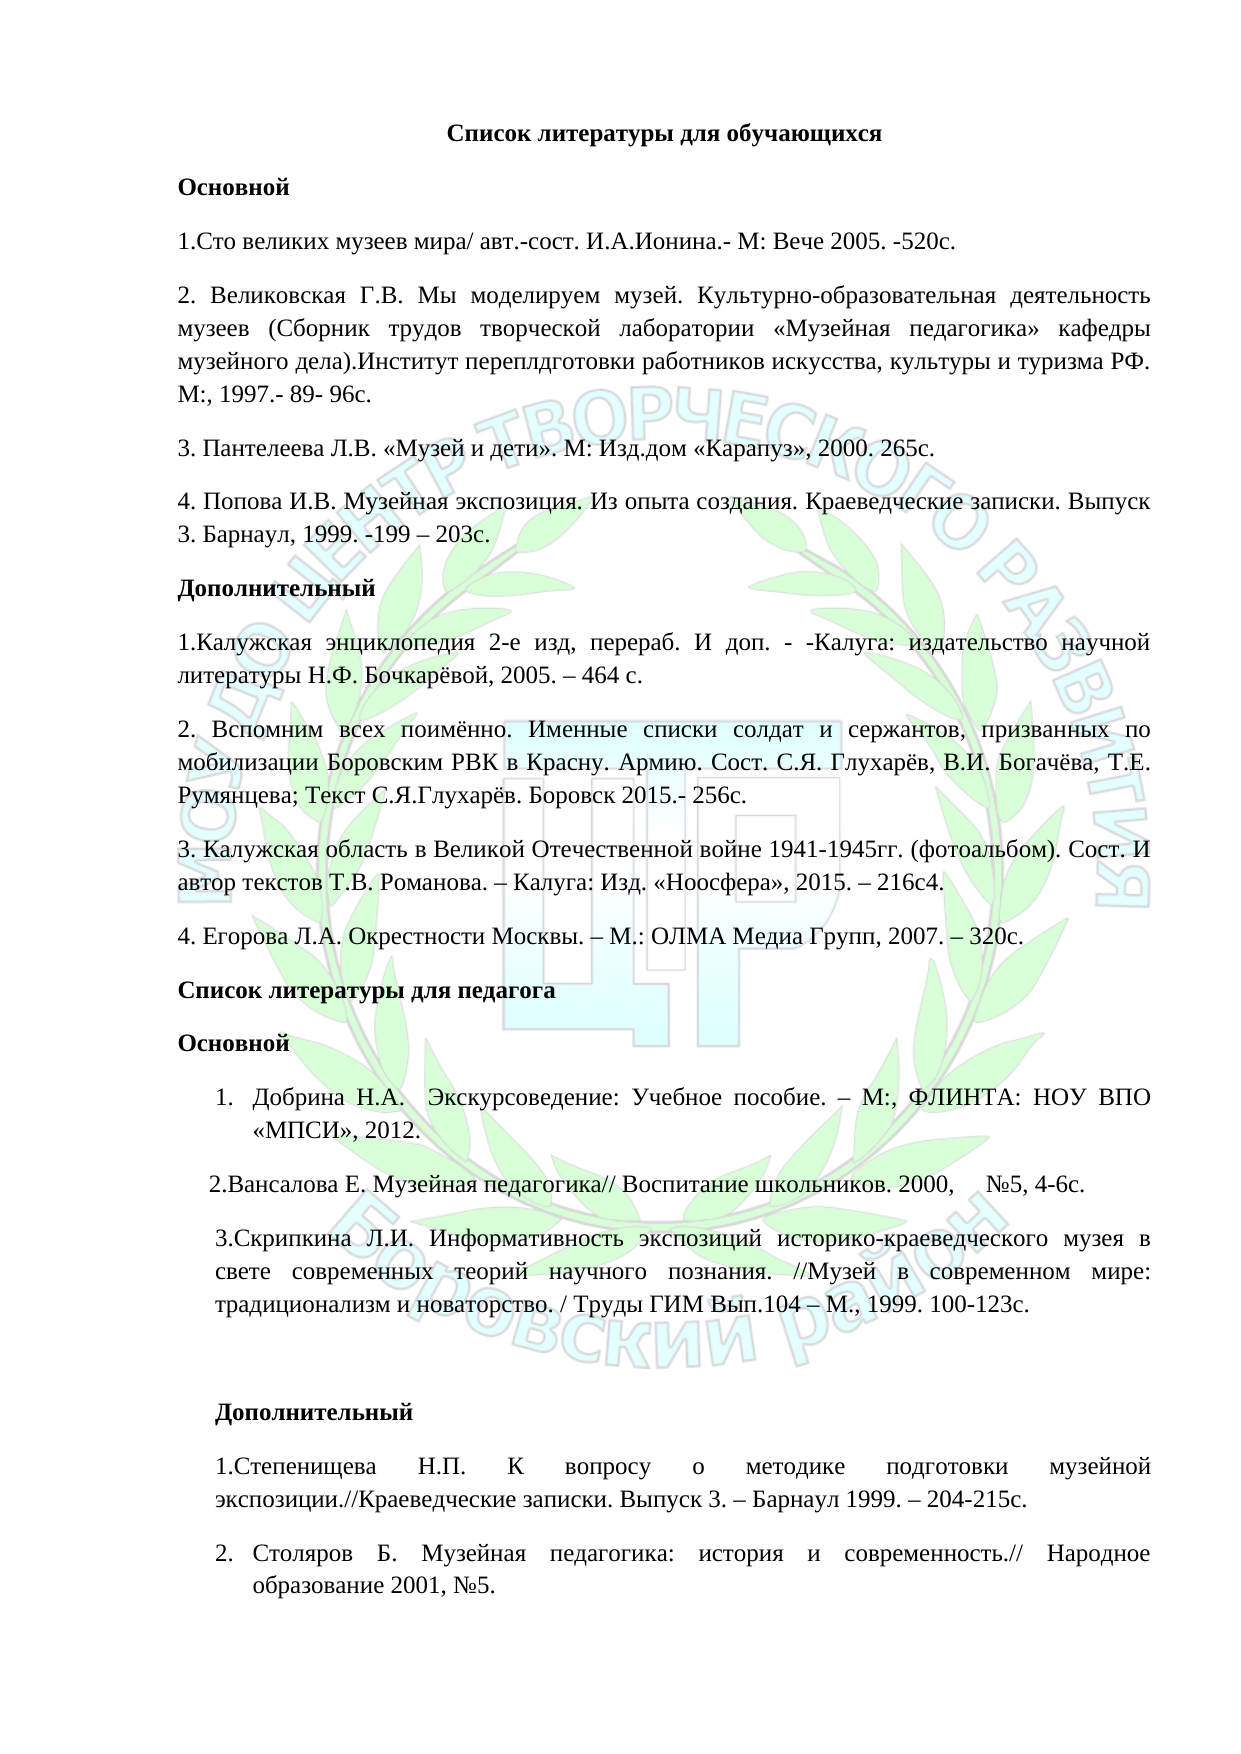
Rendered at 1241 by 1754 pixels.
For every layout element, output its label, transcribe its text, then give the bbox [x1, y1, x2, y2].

text 3. Пантелеева Л.В. «Музей и дети». М: Изд.дом «Карапуз», 2000. 265с. [177, 433, 1152, 461]
list Столяров Б. Музейная педагогика: история и современность.// Народное образование 2001, №5. [215, 1538, 1152, 1599]
text 1.Степенищева Н.П. К вопросу о методике подготовки музейной экспозиции.//Краеведческие записки. Выпуск 3. – Барнаул 1999. – 204-215с. [215, 1451, 1152, 1512]
text 2.Вансалова Е. Музейная педагогика// Воспитание школьников. 2000, №5, 4-6с. [177, 1169, 1152, 1198]
text Список литературы для обучающихся [177, 118, 1152, 147]
text Список литературы для педагога [177, 975, 1152, 1003]
text Дополнительный [215, 1397, 1152, 1426]
text 4. Попова И.В. Музейная экспозиция. Из опыта создания. Краеведческие записки. Выпуск 3. Барнаул, 1999. -199 – 203с. [177, 486, 1152, 548]
text 3.Скрипкина Л.И. Информативность экспозиций историко-краеведческого музея в свете современных теорий научного познания. //Музей в современном мире: традиционализм и новаторство. / Труды ГИМ Вып.104 – М., 1999. 100-123с. [215, 1223, 1152, 1318]
text 1.Сто великих музеев мира/ авт.-сост. И.А.Ионина.- М: Вече 2005. -520с. [177, 226, 1152, 254]
list Добрина Н.А. Экскурсоведение: Учебное пособие. – М:, ФЛИНТА: НОУ ВПО «МПСИ», 2012. [215, 1082, 1152, 1144]
text 3. Калужская область в Великой Отечественной войне 1941-1945гг. (фотоальбом). Сост. И автор текстов Т.В. Романова. – Калуга: Изд. «Ноосфера», 2015. – 216с4. [177, 834, 1152, 896]
text 4. Егорова Л.А. Окрестности Москвы. – М.: ОЛМА Медиа Групп, 2007. – 320с. [177, 921, 1152, 949]
text Дополнительный [177, 573, 1152, 602]
text 2. Вспомним всех поимённо. Именные списки солдат и сержантов, призванных по мобилизации Боровским РВК в Красну. Армию. Сост. С.Я. Глухарёв, В.И. Богачёва, Т.Е. Румянцева; Текст С.Я.Глухарёв. Боровск 2015.- 256с. [177, 714, 1152, 809]
text Основной [177, 1028, 1152, 1057]
text 1.Калужская энциклопедия 2-е изд, перераб. И доп. - -Калуга: издательство научной литературы Н.Ф. Бочкарёвой, 2005. – 464 с. [177, 627, 1152, 689]
text Основной [177, 172, 1152, 201]
text 2. Великовская Г.В. Мы моделируем музей. Культурно-образовательная деятельность музеев (Сборник трудов творческой лаборатории «Музейная педагогика» кафедры музейного дела).Институт переплдготовки работников искусства, культуры и туризма РФ. М:, 1997.- 89- 96с. [177, 280, 1152, 407]
